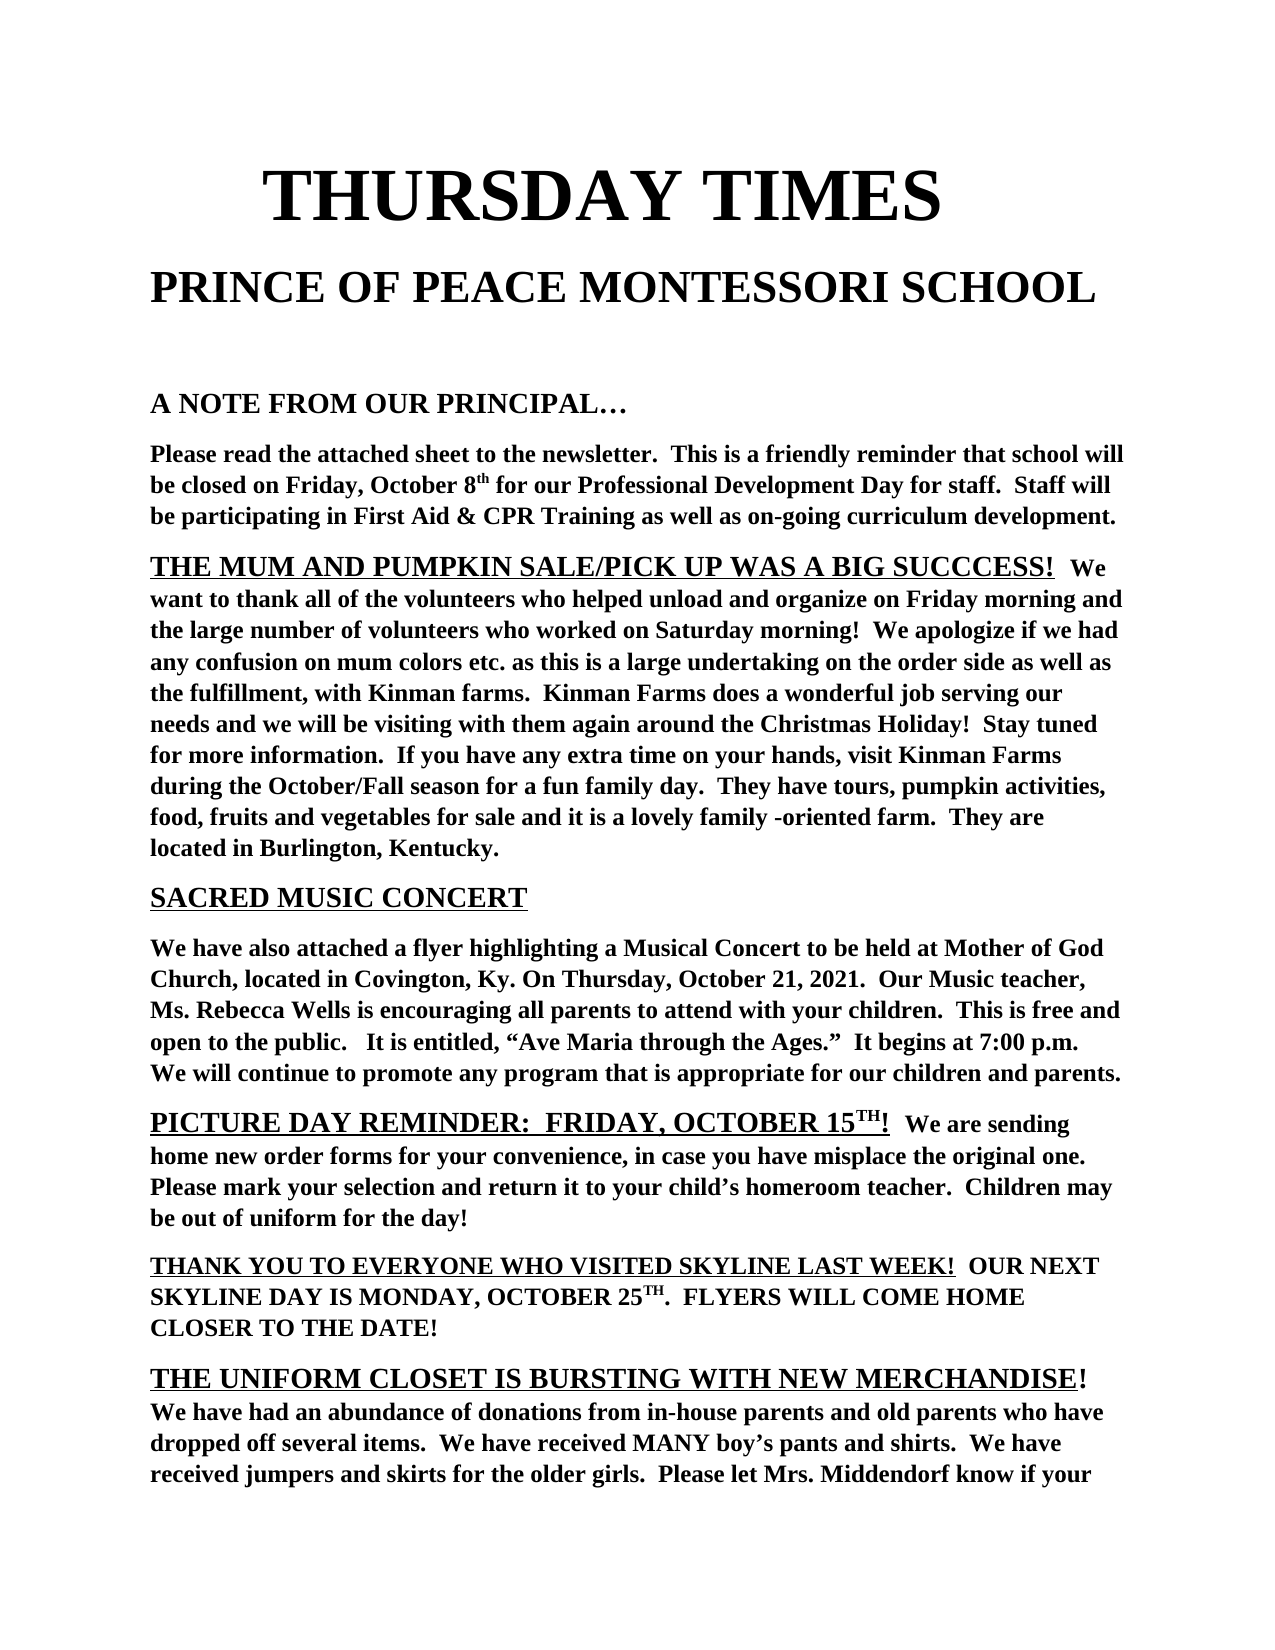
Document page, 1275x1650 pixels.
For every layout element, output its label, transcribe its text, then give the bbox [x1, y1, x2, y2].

text A NOTE FROM OUR PRINCIPAL… [150, 386, 1125, 420]
text THANK YOU TO EVERYONE WHO VISITED SKYLINE LAST WEEK! OUR NEXT SKYLINE DAY IS MONDAY, OCTOBER 25TH. FLYERS WILL COME HOME CLOSER TO THE DATE! [150, 1251, 1125, 1342]
text SACRED MUSIC CONCERT [150, 881, 1125, 914]
text Please read the attached sheet to the newsletter. This is a friendly reminder that school will be closed on Friday, October 8th for our Professional Development Day for staff. Staff will be participating in First Aid & CPR Training as well as on-going curriculum development. [150, 439, 1125, 530]
text PICTURE DAY REMINDER: FRIDAY, OCTOBER 15TH! We are sending home new order forms for your convenience, in case you have misplace the original one. Please mark your selection and return it to your child’s homeroom teacher. Children may be out of uniform for the day! [150, 1105, 1125, 1232]
text We have also attached a flyer highlighting a Musical Concert to be held at Mother of God Church, located in Covington, Ky. On Thursday, October 21, 2021. Our Music teacher, Ms. Rebecca Wells is encouraging all parents to attend with your children. This is free and open to the public. It is entitled, “Ave Maria through the Ages.” It begins at 7:00 p.m. We will continue to promote any program that is appropriate for our children and parents. [150, 933, 1125, 1086]
text THE MUM AND PUMPKIN SALE/PICK UP WAS A BIG SUCCCESS! We want to thank all of the volunteers who helped unload and organize on Friday morning and the large number of volunteers who worked on Saturday morning! We apologize if we had any confusion on mum colors etc. as this is a large undertaking on the order side as well as the fulfillment, with Kinman farms. Kinman Farms does a wonderful job serving our needs and we will be visiting with them again around the Christmas Holiday! Stay tuned for more information. If you have any extra time on your hands, visit Kinman Farms during the October/Fall season for a fun family day. They have tours, pumpkin activities, food, fruits and vegetables for sale and it is a lovely family -oriented farm. They are located in Burlington, Kentucky. [150, 549, 1125, 862]
text PRINCE OF PEACE MONTESSORI SCHOOL [150, 260, 1125, 312]
text THURSDAY TIMES [150, 150, 1125, 236]
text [150, 1361, 1125, 1487]
